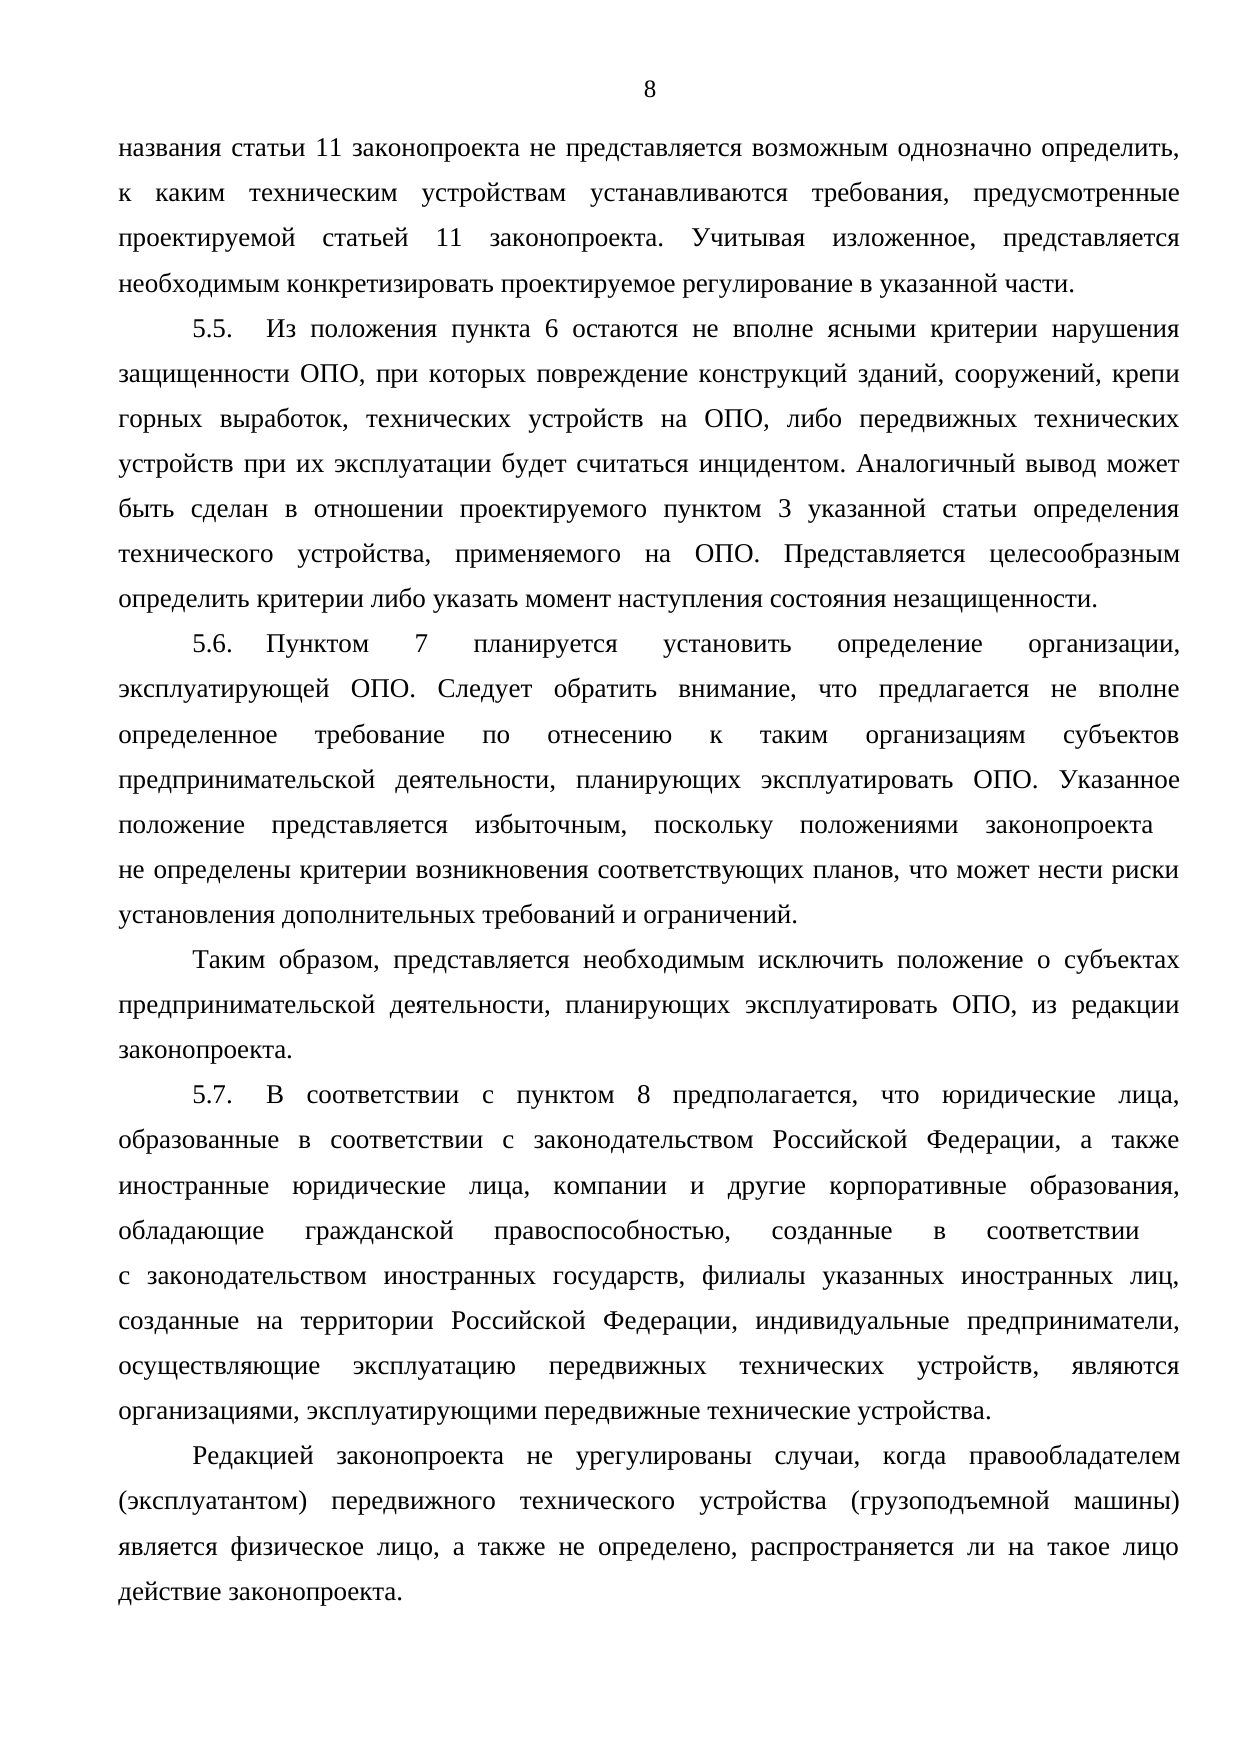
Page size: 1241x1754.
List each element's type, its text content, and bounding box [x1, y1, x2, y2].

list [118, 131, 1181, 298]
text Таким образом, представляется необходимым исключить положение о субъектах предпринимательской деятельности, планирующих эксплуатировать ОПО, из редакции законопроекта. [118, 943, 1181, 1064]
list Из положения пункта 6 остаются не вполне ясными критерии нарушения защищенности ОПО, при которых повреждение конструкций зданий, сооружений, крепи горных выработок, технических устройств на ОПО, либо передвижных технических устройств при их эксплуатации будет считаться инцидентом. Аналогичный вывод может быть сделан в отношении проектируемого пунктом 3 указанной статьи определения технического устройства, применяемого на ОПО. Представляется целесообразным определить критерии либо указать момент наступления состояния незащищенности. [118, 312, 1181, 613]
list В соответствии с пунктом 8 предполагается, что юридические лица, образованные в соответствии с законодательством Российской Федерации, а также иностранные юридические лица, компании и другие корпоративные образования, обладающие гражданской правоспособностью, созданные в соответствии с законодательством иностранных государств, филиалы указанных иностранных лиц, созданные на территории Российской Федерации, индивидуальные предприниматели, осуществляющие эксплуатацию передвижных технических устройств, являются организациями, эксплуатирующими передвижные технические устройства. [118, 1078, 1181, 1425]
text Редакцией законопроекта не урегулированы случаи, когда правообладателем (эксплуатантом) передвижного технического устройства (грузоподъемной машины) является физическое лицо, а также не определено, распространяется ли на такое лицо действие законопроекта. [118, 1439, 1181, 1606]
list Пунктом 7 планируется установить определение организации, эксплуатирующей ОПО. Следует обратить внимание, что предлагается не вполне определенное требование по отнесению к таким организациям субъектов предпринимательской деятельности, планирующих эксплуатировать ОПО. Указанное положение представляется избыточным, поскольку положениями законопроекта не определены критерии возникновения соответствующих планов, что может нести риски установления дополнительных требований и ограничений. [118, 627, 1181, 929]
